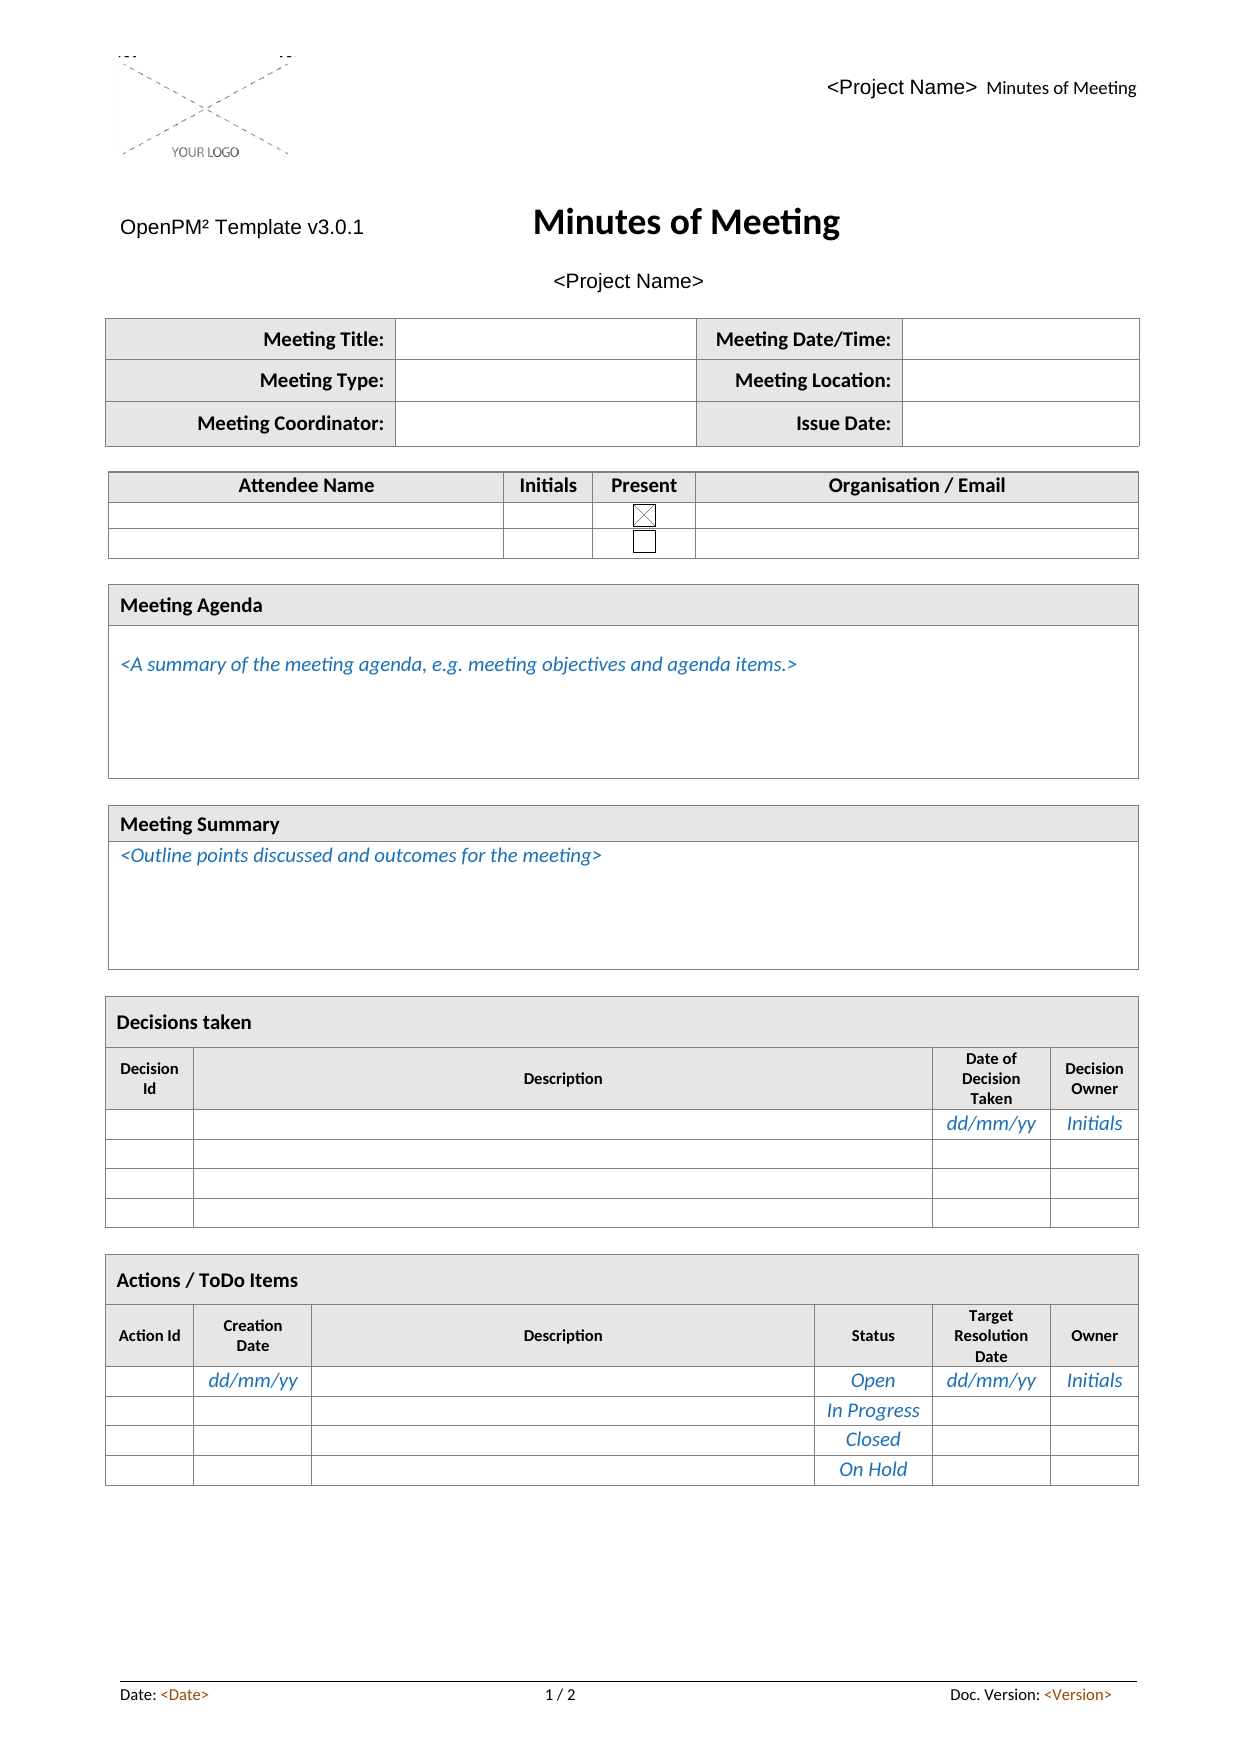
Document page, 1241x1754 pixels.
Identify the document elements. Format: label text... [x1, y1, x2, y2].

table_cell Issue Date: [697, 402, 902, 446]
table_header Present [593, 473, 695, 502]
table_cell [933, 1199, 1050, 1227]
table_cell In Progress [815, 1397, 932, 1425]
table_header Meeting Agenda [109, 585, 1138, 625]
table_header [903, 319, 1139, 359]
table_cell [194, 1110, 932, 1138]
table_cell Status [815, 1305, 932, 1366]
table_cell [593, 529, 695, 557]
table_cell [312, 1397, 814, 1425]
table_cell Description [312, 1305, 814, 1366]
table_cell [903, 402, 1139, 446]
table_cell [903, 360, 1139, 401]
table_cell dd/mm/yy [933, 1110, 1050, 1138]
table_cell [933, 1140, 1050, 1168]
table_cell Decision Owner [1051, 1048, 1138, 1109]
table_cell [106, 1367, 193, 1396]
picture [117, 56, 296, 157]
table_cell On Hold [815, 1456, 932, 1484]
table_cell [1051, 1456, 1138, 1484]
table_cell [1051, 1397, 1138, 1425]
table_cell [396, 402, 696, 446]
table_cell [106, 1110, 193, 1138]
table_cell [593, 503, 695, 528]
table_header Meeting Summary [109, 806, 1138, 841]
table_cell Meeting Coordinator: [106, 402, 395, 446]
table_cell [504, 529, 592, 557]
table_cell [696, 529, 1138, 557]
table_cell [194, 1426, 311, 1455]
table_cell Initials [1051, 1367, 1138, 1396]
table_cell [194, 1140, 932, 1168]
table_header Organisation / Email [696, 473, 1138, 502]
table_cell [504, 503, 592, 528]
table_cell Description [194, 1048, 932, 1109]
table_cell [312, 1426, 814, 1455]
table_cell [194, 1169, 932, 1198]
table_cell [933, 1169, 1050, 1198]
table_header Actions / ToDo Items [106, 1255, 1138, 1304]
table_cell [106, 1169, 193, 1198]
table_cell Open [815, 1367, 932, 1396]
table_cell [696, 503, 1138, 528]
text Minutes of Meeting [120, 198, 1137, 244]
table_cell [106, 1140, 193, 1168]
table_cell Decision Id [106, 1048, 193, 1109]
table_header Meeting Date/Time: [697, 319, 902, 359]
table_cell [194, 1456, 311, 1484]
table_cell [109, 529, 503, 557]
table_cell [1051, 1426, 1138, 1455]
table_header Attendee Name [109, 473, 503, 502]
table_header Decisions taken [106, 997, 1138, 1047]
table_cell [933, 1456, 1050, 1484]
table_cell [1051, 1199, 1138, 1227]
table_header Meeting Title: [106, 319, 395, 359]
table_cell Action Id [106, 1305, 193, 1366]
table_cell [106, 1199, 193, 1227]
table_cell Initials [1051, 1110, 1138, 1138]
table_cell Owner [1051, 1305, 1138, 1366]
table_cell [1051, 1140, 1138, 1168]
table_cell dd/mm/yy [194, 1367, 311, 1396]
table_cell [194, 1199, 932, 1227]
table_cell [194, 1397, 311, 1425]
table_cell <A summary of the meeting agenda, e.g. meeting objectives and agenda items.> [109, 626, 1138, 778]
table_cell [312, 1367, 814, 1396]
table_cell Closed [815, 1426, 932, 1455]
table_cell Meeting Location: [697, 360, 902, 401]
table_cell <Outline points discussed and outcomes for the meeting> [109, 842, 1138, 969]
table_header [396, 319, 696, 359]
table_header Initials [504, 473, 592, 502]
table_cell Meeting Type: [106, 360, 395, 401]
table_cell [933, 1397, 1050, 1425]
table_cell [312, 1456, 814, 1484]
table_cell Creation Date [194, 1305, 311, 1366]
table_cell [106, 1456, 193, 1484]
table_cell [933, 1426, 1050, 1455]
table_cell [1051, 1169, 1138, 1198]
table_cell dd/mm/yy [933, 1367, 1050, 1396]
table_cell [396, 360, 696, 401]
table_cell [109, 503, 503, 528]
table_cell [106, 1397, 193, 1425]
table_cell Target Resolution Date [933, 1305, 1050, 1366]
table_cell Date of Decision Taken [933, 1048, 1050, 1109]
table_cell [106, 1426, 193, 1455]
